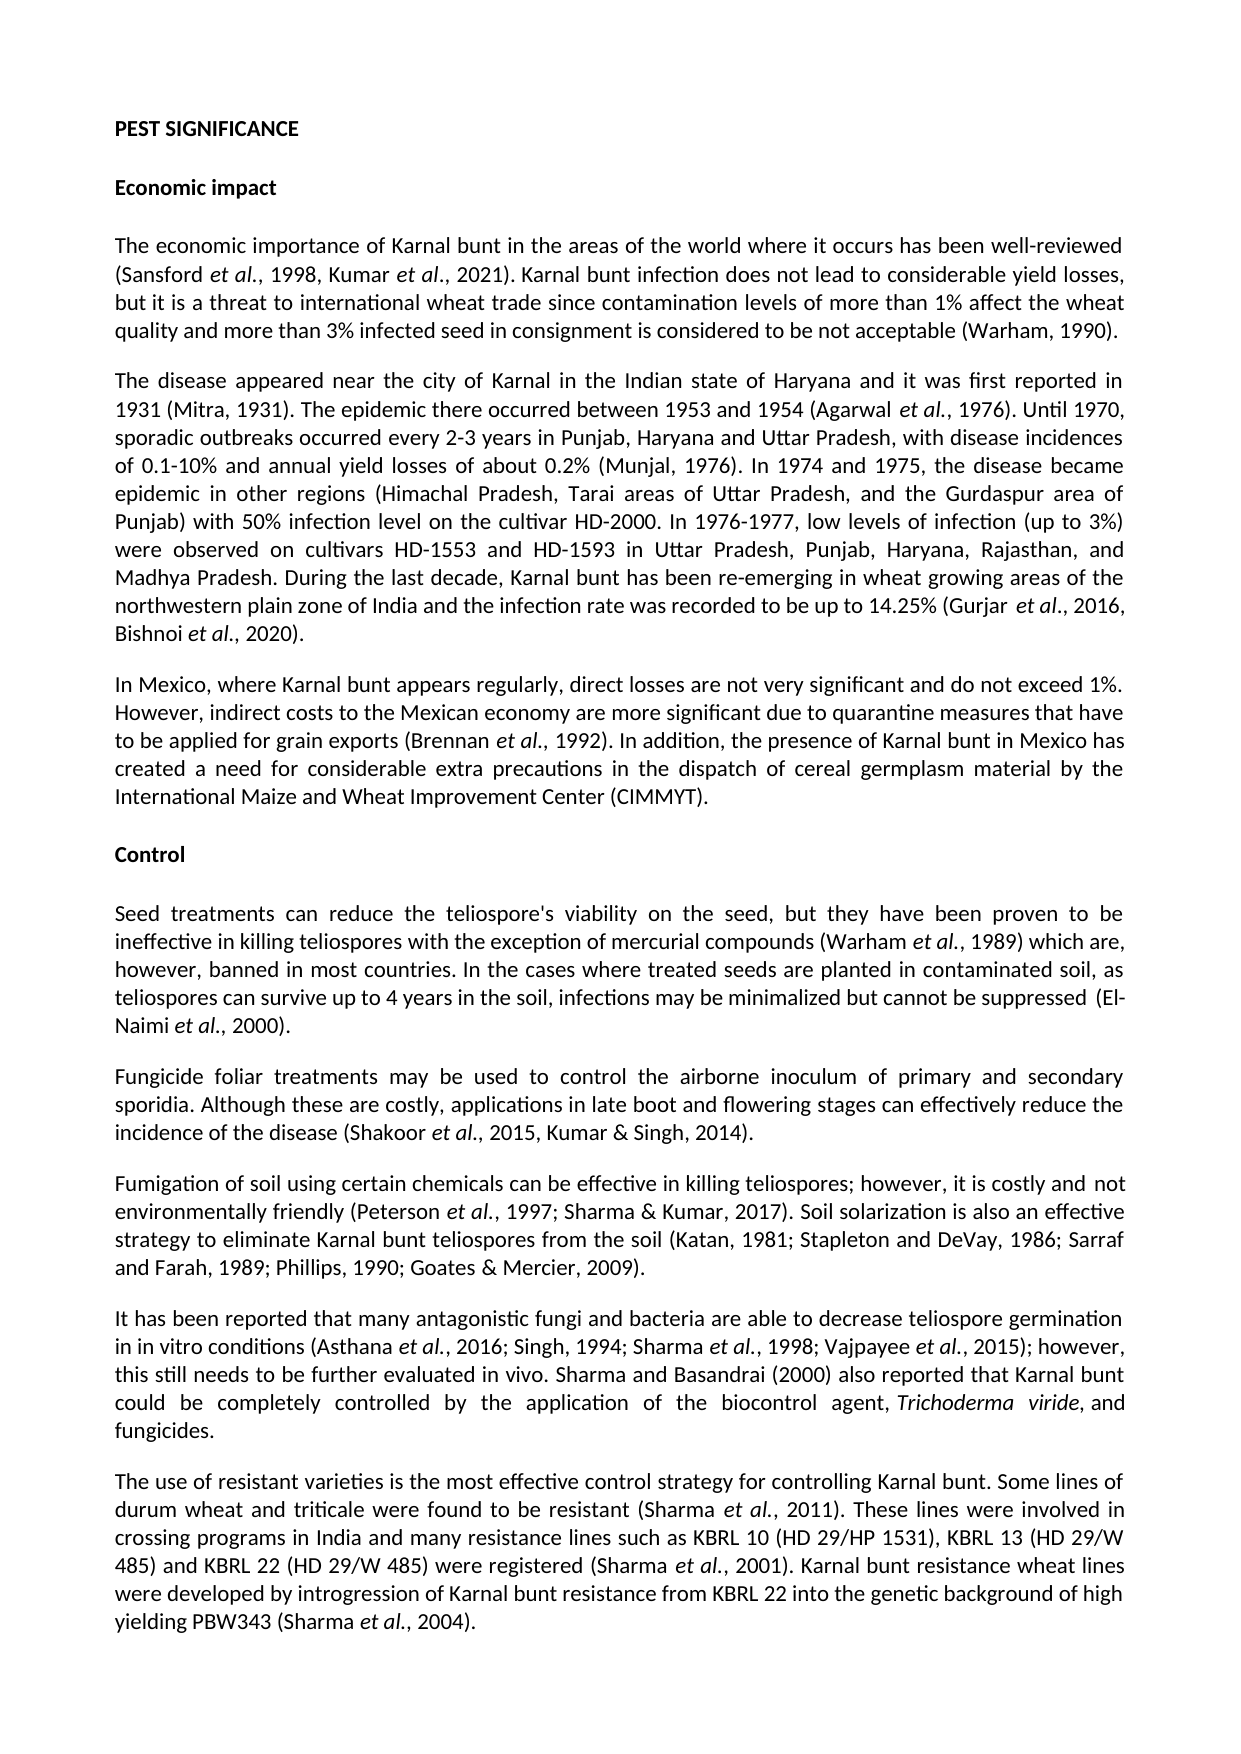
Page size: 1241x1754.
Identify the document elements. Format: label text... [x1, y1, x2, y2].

text Seed treatments can reduce the teliospore's viability on the seed, but they have been proven to be ineffective in killing teliospores with the exception of mercurial compounds (Warham et al., 1989) which are, however, banned in most countries. In the cases where treated seeds are planted in contaminated soil, as teliospores can survive up to 4 years in the soil, infections may be minimalized but cannot be suppressed (El-Naimi et al., 2000). [114, 899, 1126, 1039]
text Economic impact [114, 173, 1126, 201]
text In Mexico, where Karnal bunt appears regularly, direct losses are not very significant and do not exceed 1%. However, indirect costs to the Mexican economy are more significant due to quarantine measures that have to be applied for grain exports (Brennan et al., 1992). In addition, the presence of Karnal bunt in Mexico has created a need for considerable extra precautions in the dispatch of cereal germplasm material by the International Maize and Wheat Improvement Center (CIMMYT). [114, 670, 1126, 810]
text The disease appeared near the city of Karnal in the Indian state of Haryana and it was first reported in 1931 (Mitra, 1931). The epidemic there occurred between 1953 and 1954 (Agarwal et al., 1976). Until 1970, sporadic outbreaks occurred every 2-3 years in Punjab, Haryana and Uttar Pradesh, with disease incidences of 0.1-10% and annual yield losses of about 0.2% (Munjal, 1976). In 1974 and 1975, the disease became epidemic in other regions (Himachal Pradesh, Tarai areas of Uttar Pradesh, and the Gurdaspur area of Punjab) with 50% infection level on the cultivar HD-2000. In 1976-1977, low levels of infection (up to 3%) were observed on cultivars HD-1553 and HD-1593 in Uttar Pradesh, Punjab, Haryana, Rajasthan, and Madhya Pradesh. During the last decade, Karnal bunt has been re-emerging in wheat growing areas of the northwestern plain zone of India and the infection rate was recorded to be up to 14.25% (Gurjar et al., 2016, Bishnoi et al., 2020). [114, 367, 1126, 647]
text The use of resistant varieties is the most effective control strategy for controlling Karnal bunt. Some lines of durum wheat and triticale were found to be resistant (Sharma et al., 2011). These lines were involved in crossing programs in India and many resistance lines such as KBRL 10 (HD 29/HP 1531), KBRL 13 (HD 29/W 485) and KBRL 22 (HD 29/W 485) were registered (Sharma et al., 2001). Karnal bunt resistance wheat lines were developed by introgression of Karnal bunt resistance from KBRL 22 into the genetic background of high yielding PBW343 (Sharma et al., 2004). [114, 1467, 1126, 1635]
text Control [114, 840, 1126, 868]
text Fumigation of soil using certain chemicals can be effective in killing teliospores; however, it is costly and not environmentally friendly (Peterson et al., 1997; Sharma & Kumar, 2017). Soil solarization is also an effective strategy to eliminate Karnal bunt teliospores from the soil (Katan, 1981; Stapleton and DeVay, 1986; Sarraf and Farah, 1989; Phillips, 1990; Goates & Mercier, 2009). [114, 1169, 1126, 1281]
text The economic importance of Karnal bunt in the areas of the world where it occurs has been well-reviewed (Sansford et al., 1998, Kumar et al., 2021). Karnal bunt infection does not lead to considerable yield losses, but it is a threat to international wheat trade since contamination levels of more than 1% affect the wheat quality and more than 3% infected seed in consignment is considered to be not acceptable (Warham, 1990). [114, 232, 1126, 344]
text PEST SIGNIFICANCE [114, 114, 1126, 143]
text It has been reported that many antagonistic fungi and bacteria are able to decrease teliospore germination in in vitro conditions (Asthana et al., 2016; Singh, 1994; Sharma et al., 1998; Vajpayee et al., 2015); however, this still needs to be further evaluated in vivo. Sharma and Basandrai (2000) also reported that Karnal bunt could be completely controlled by the application of the biocontrol agent, Trichoderma viride, and fungicides. [114, 1304, 1126, 1444]
text Fungicide foliar treatments may be used to control the airborne inoculum of primary and secondary sporidia. Although these are costly, applications in late boot and flowering stages can effectively reduce the incidence of the disease (Shakoor et al., 2015, Kumar & Singh, 2014). [114, 1062, 1126, 1146]
